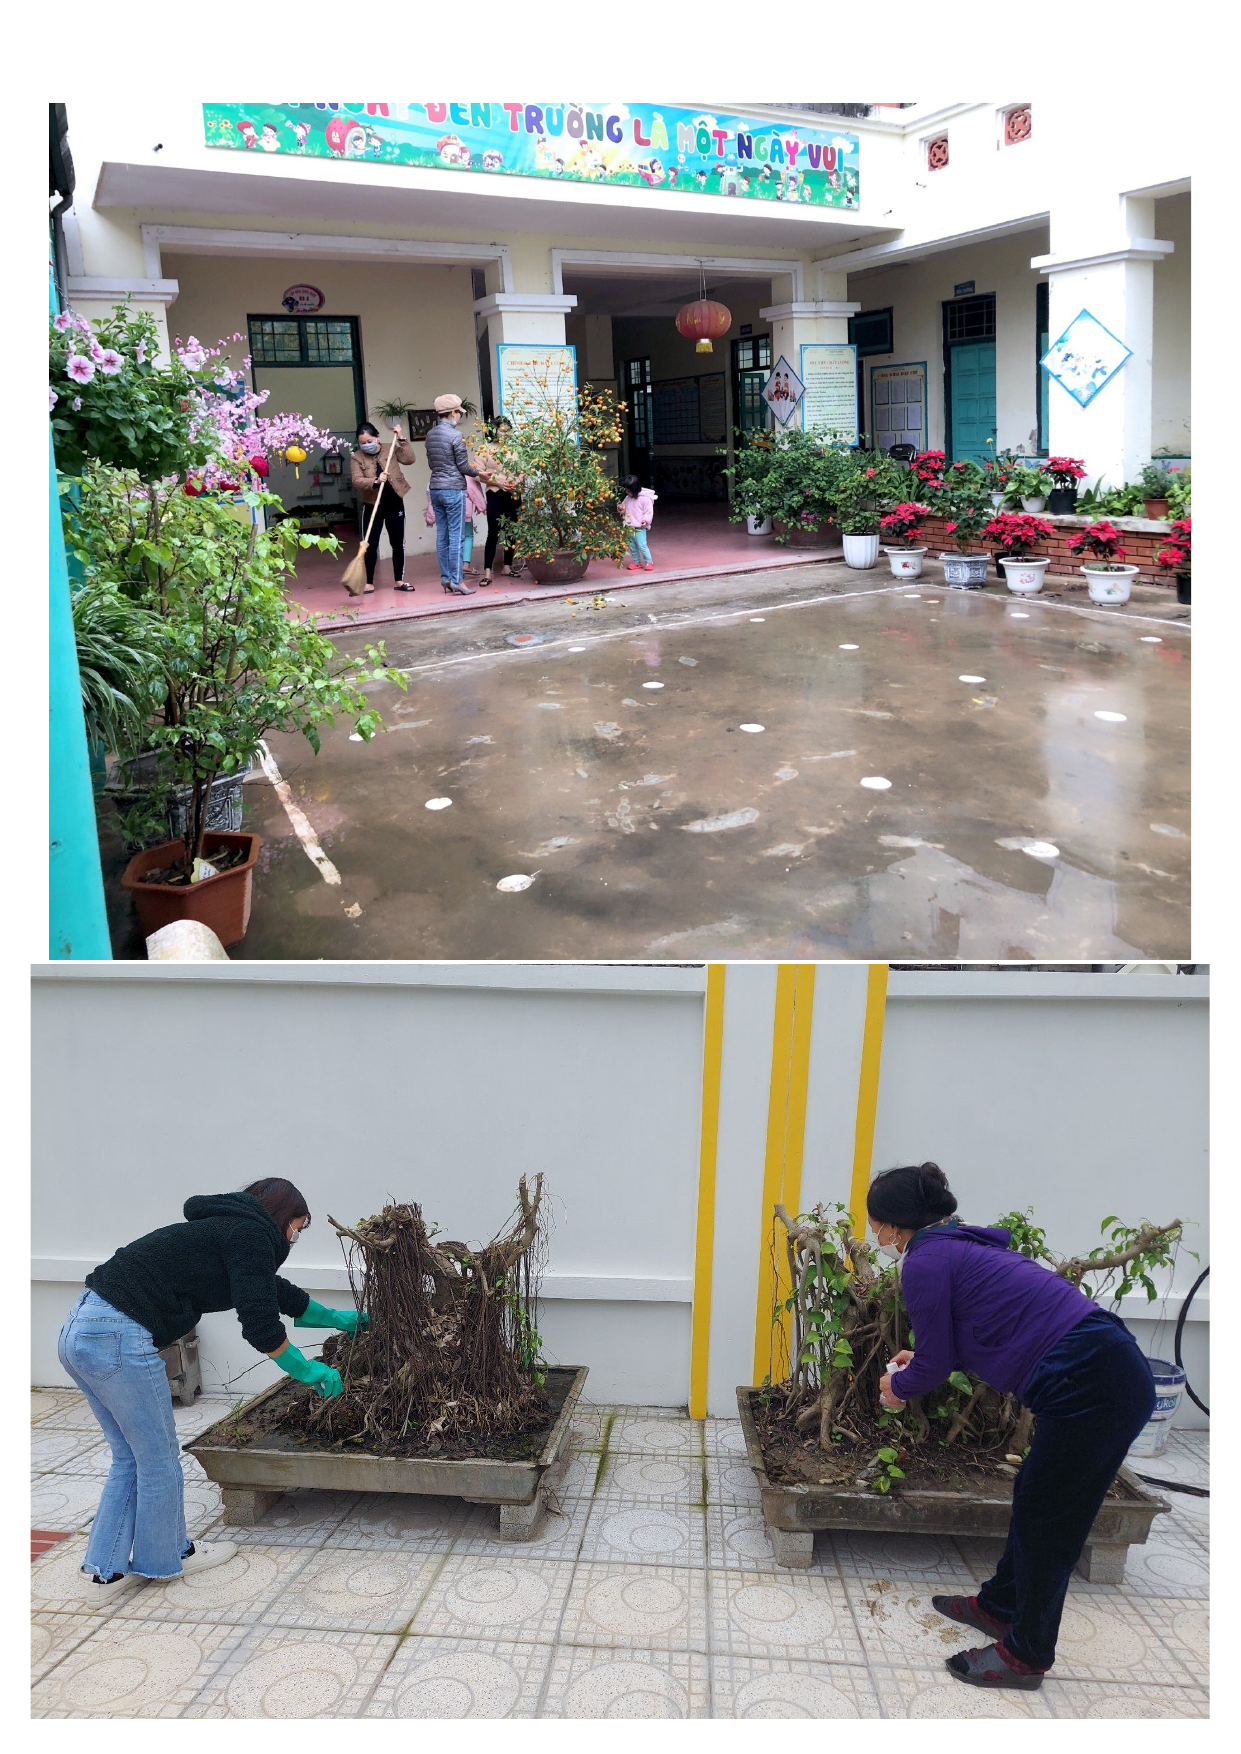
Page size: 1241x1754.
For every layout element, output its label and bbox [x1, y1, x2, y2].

picture [30, 964, 1210, 1719]
picture [49, 103, 1192, 960]
